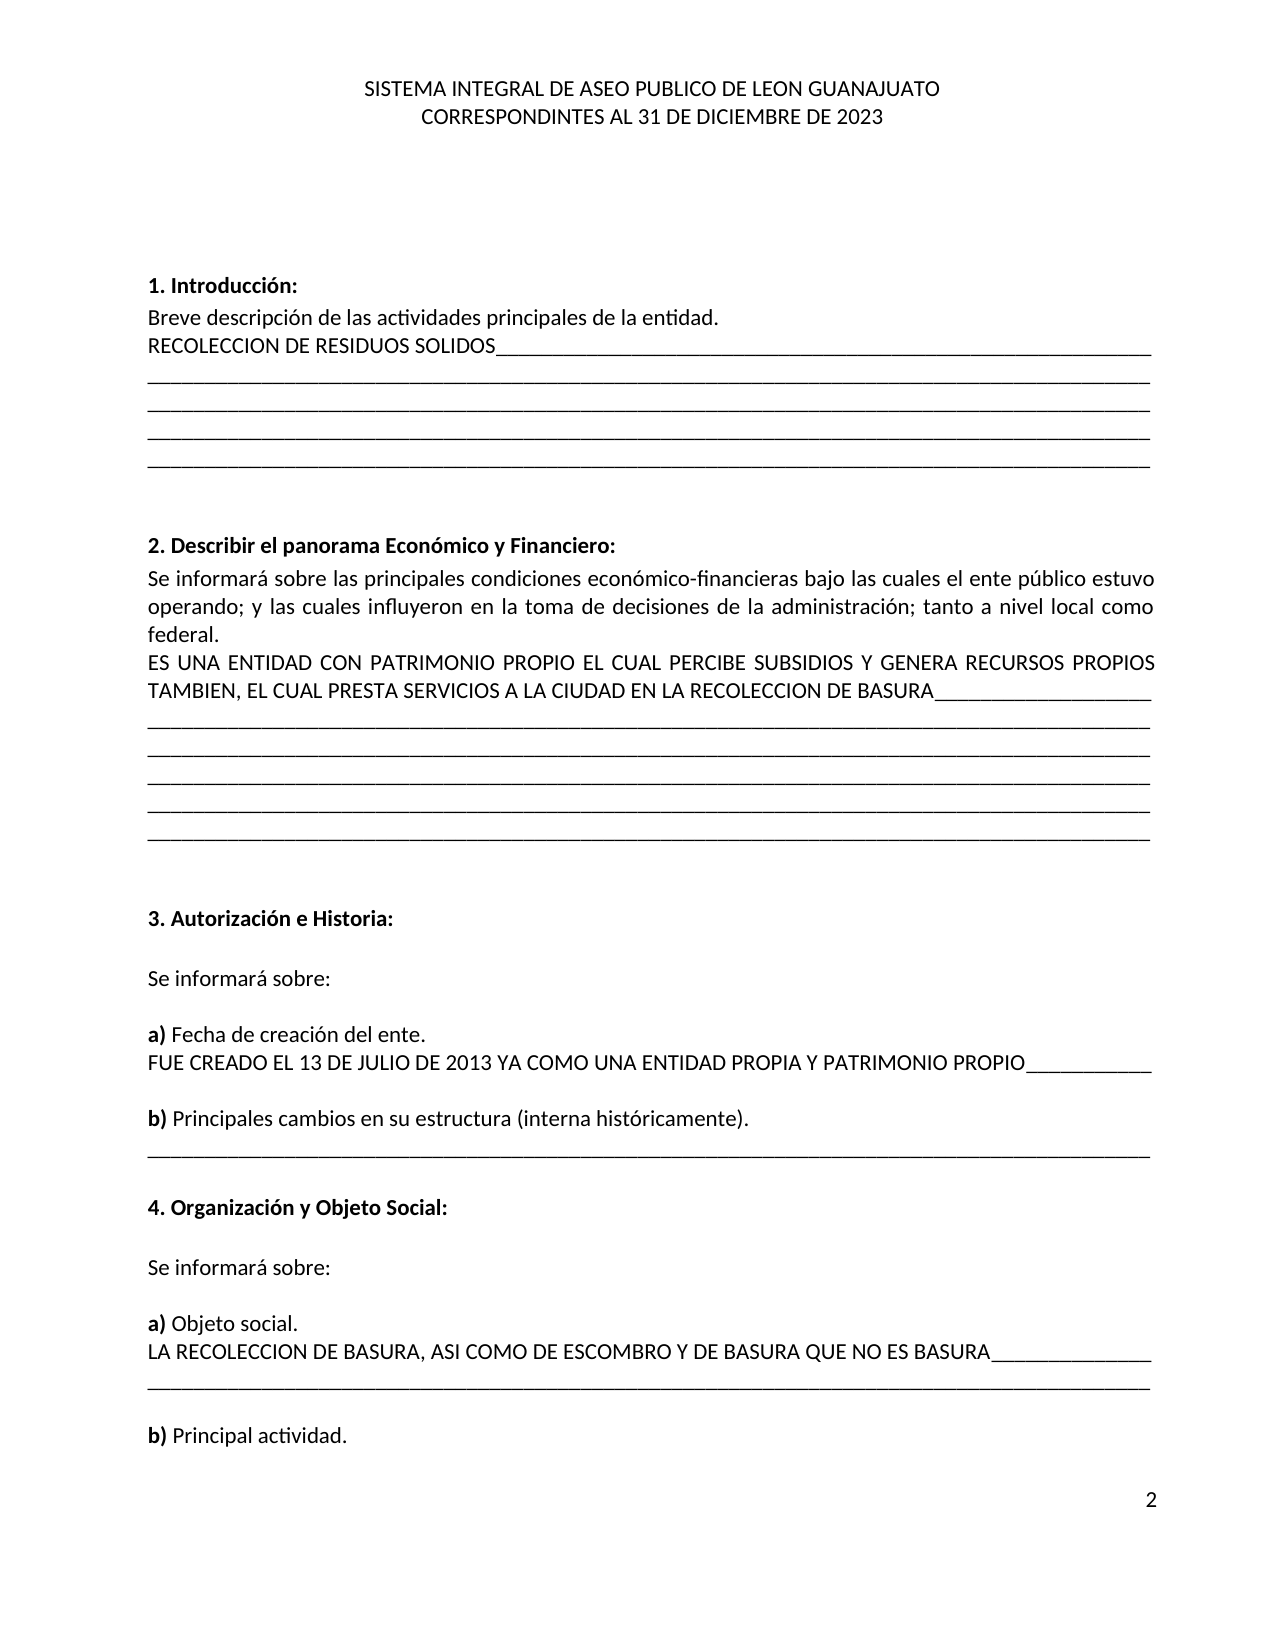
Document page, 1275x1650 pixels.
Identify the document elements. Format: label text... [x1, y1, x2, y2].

text RECOLECCION DE RESIDUOS SOLIDOS [148, 331, 1157, 471]
text b) Principales cambios en su estructura (interna históricamente). [148, 1104, 1157, 1133]
text LA RECOLECCION DE BASURA, ASI COMO DE ESCOMBRO Y DE BASURA QUE NO ES BASURA [148, 1337, 1157, 1393]
text Se informará sobre: [148, 1253, 1157, 1281]
text a) Objeto social. [148, 1309, 1157, 1337]
text Se informará sobre las principales condiciones económico-financieras bajo las cuales el ente público estuvo operando; y las cuales influyeron en la toma de decisiones de la administración; tanto a nivel local como federal. [148, 564, 1157, 648]
text Se informará sobre: [148, 964, 1157, 992]
subtitle 3. Autorización e Historia: [148, 904, 1157, 932]
text b) Principal actividad. [148, 1421, 1157, 1449]
subtitle 4. Organización y Objeto Social: [148, 1193, 1157, 1221]
text FUE CREADO EL 13 DE JULIO DE 2013 YA COMO UNA ENTIDAD PROPIA Y PATRIMONIO PROPIO [148, 1048, 1157, 1077]
text Breve descripción de las actividades principales de la entidad. [148, 303, 1157, 331]
text a) Fecha de creación del ente. [148, 1021, 1157, 1048]
subtitle 1. Introducción: [148, 271, 1157, 299]
subtitle 2. Describir el panorama Económico y Financiero: [148, 532, 1157, 560]
text ES UNA ENTIDAD CON PATRIMONIO PROPIO EL CUAL PERCIBE SUBSIDIOS Y GENERA RECURSOS PROPIOS TAMBIEN, EL CUAL PRESTA SERVICIOS A LA CIUDAD EN LA RECOLECCION DE BASURA [148, 648, 1157, 844]
